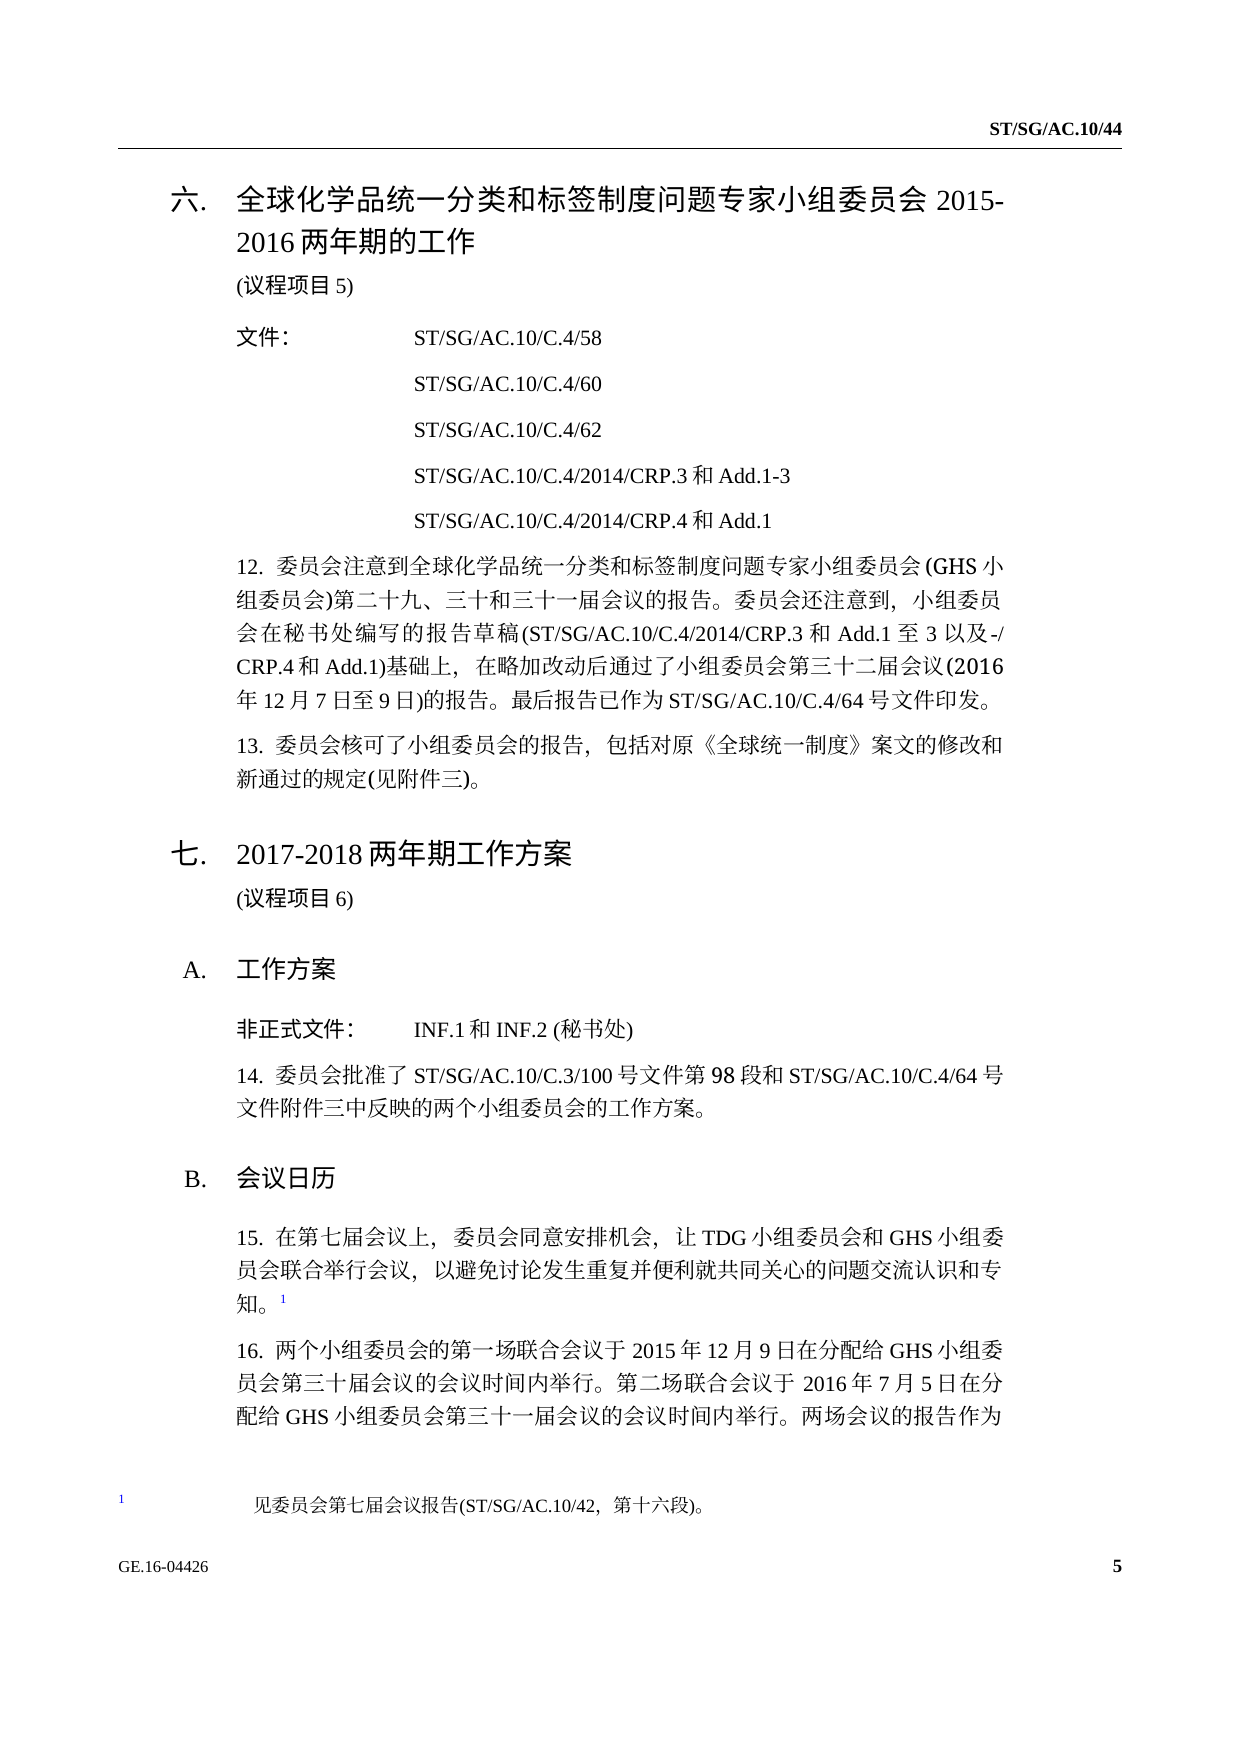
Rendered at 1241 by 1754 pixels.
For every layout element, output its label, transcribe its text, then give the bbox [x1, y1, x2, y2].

text 13. 委员会核可了小组委员会的报告，包括对原《全球统一制度》案文的修改和新通过的规定(见附件三)。 [236, 727, 1004, 794]
text 12. 委员会注意到全球化学品统一分类和标签制度问题专家小组委员会(GHS小组委员会)第二十九、三十和三十一届会议的报告。委员会还注意到，小组委员会在秘书处编写的报告草稿(ST/SG/AC.10/C.4/2014/CRP.3和Add.1至3以及-/ CRP.4和Add.1)基础上，在略加改动后通过了小组委员会第三十二届会议(2016年12月7日至9日)的报告。最后报告已作为ST/SG/AC.10/C.4/64号文件印发。 [236, 548, 1004, 715]
text ST/SG/AC.10/C.4/2014/CRP.3和Add.1-3 [413, 456, 1004, 490]
text ST/SG/AC.10/C.4/60 [413, 365, 1004, 398]
text 七. 2017-2018两年期工作方案 (议程项目6) [118, 831, 1004, 915]
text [236, 1331, 1004, 1431]
text B. 会议日历 [118, 1161, 1004, 1194]
text 14. 委员会批准了ST/SG/AC.10/C.3/100号文件第98段和ST/SG/AC.10/C.4/64号文件附件三中反映的两个小组委员会的工作方案。 [236, 1056, 1004, 1123]
text 非正式文件： INF.1和INF.2 (秘书处) [236, 1011, 1004, 1044]
text A. 工作方案 [118, 952, 1004, 986]
text 六. 全球化学品统一分类和标签制度问题专家小组委员会2015-2016两年期的工作 (议程项目5) [118, 177, 1004, 302]
text ST/SG/AC.10/C.4/2014/CRP.4和Add.1 [413, 502, 1004, 536]
text ST/SG/AC.10/C.4/62 [413, 411, 1004, 444]
text 文件： ST/SG/AC.10/C.4/58 [236, 319, 1004, 352]
text 15. 在第七届会议上，委员会同意安排机会，让TDG小组委员会和GHS小组委员会联合举行会议，以避免讨论发生重复并便利就共同关心的问题交流认识和专知。 [236, 1219, 1004, 1319]
